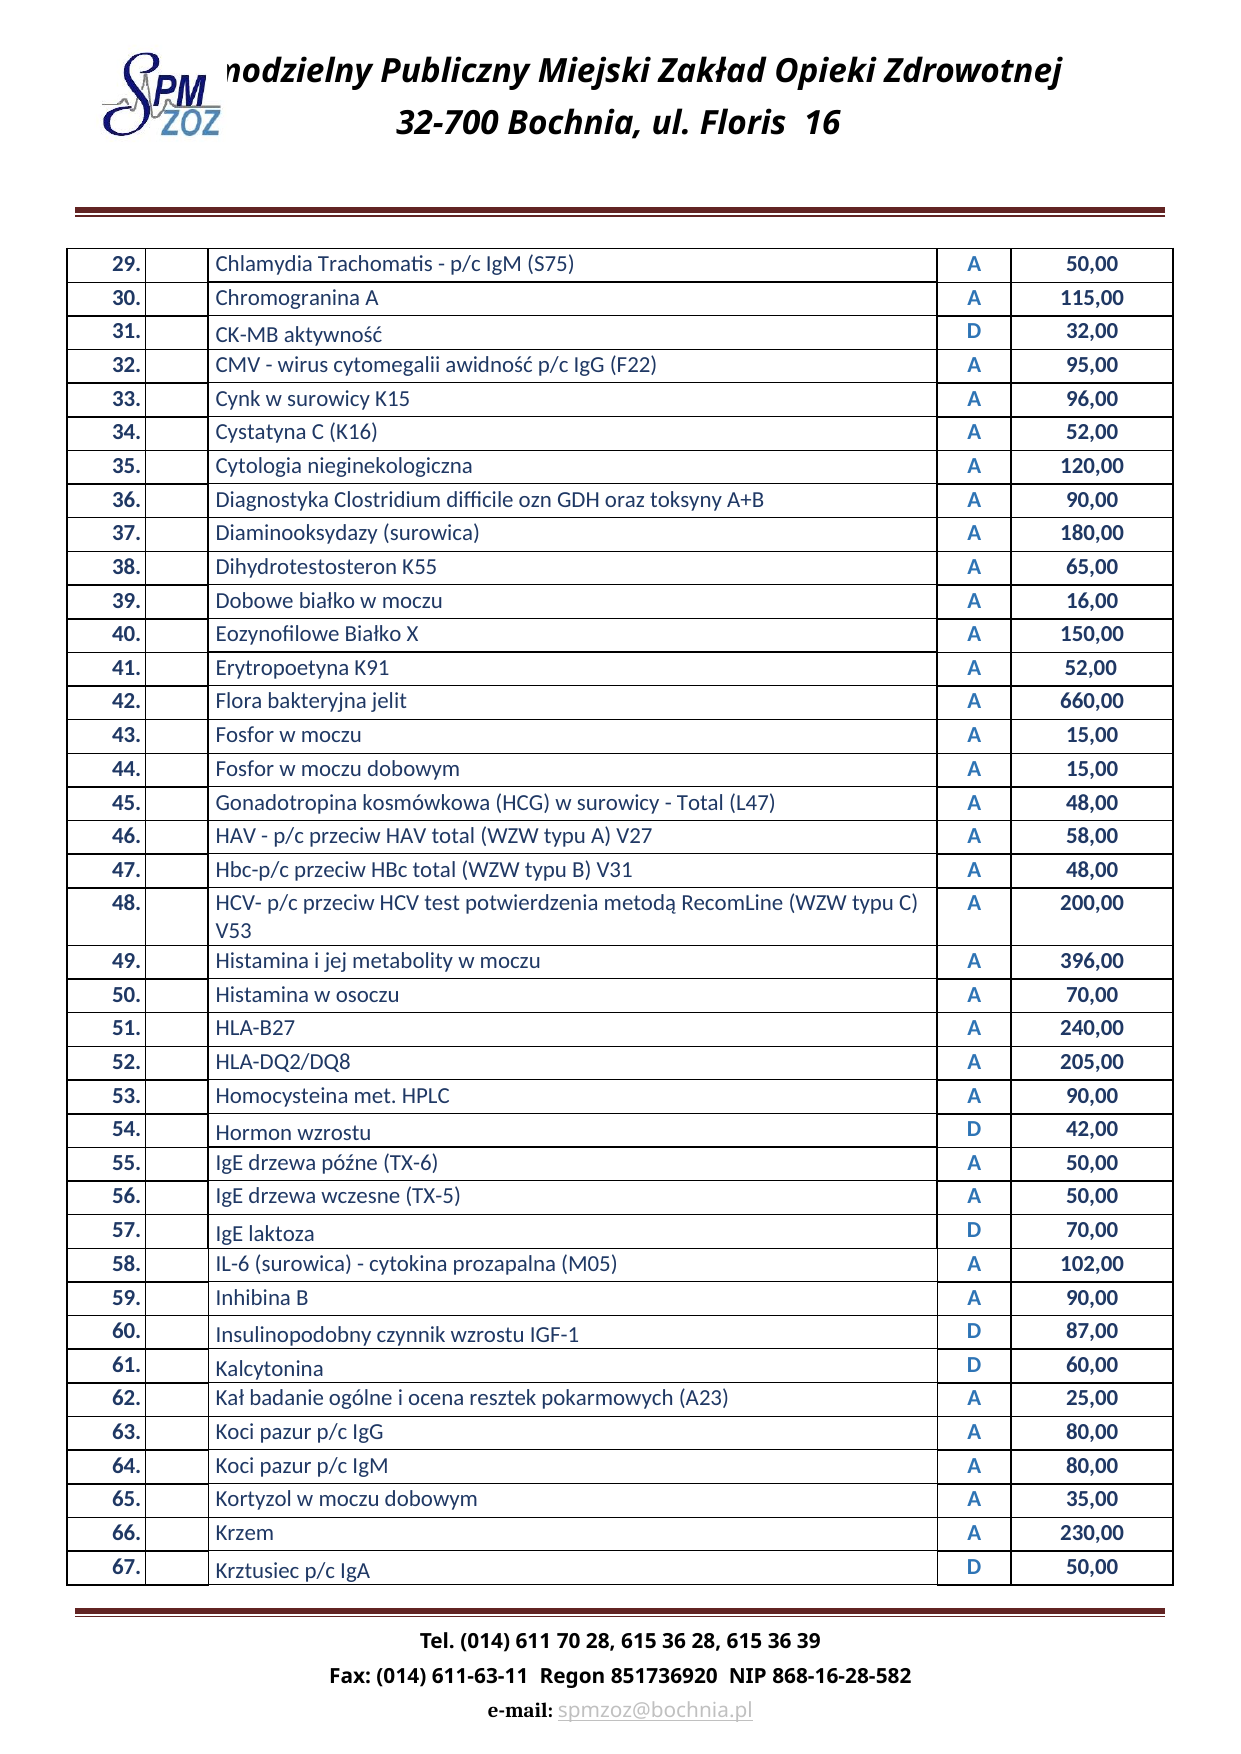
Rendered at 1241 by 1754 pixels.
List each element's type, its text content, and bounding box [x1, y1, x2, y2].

table_cell 16,00 [1012, 586, 1172, 618]
table_cell 120,00 [1012, 451, 1172, 483]
table_cell Dobowe białko w moczu [209, 585, 936, 618]
table_cell [68, 350, 145, 382]
table_cell [68, 1316, 145, 1348]
table_cell A [938, 283, 1010, 315]
table_cell 50,00 [1012, 1148, 1172, 1180]
table_cell A [938, 889, 1010, 944]
table_cell [68, 1182, 145, 1214]
table_cell Cytologia nieginekologiczna [209, 451, 936, 483]
table_cell Histamina w osoczu [209, 979, 936, 1012]
table_cell A [938, 518, 1010, 551]
table_cell [68, 720, 145, 752]
table_cell A [938, 350, 1010, 382]
table_cell [146, 1148, 207, 1180]
table_cell [146, 586, 207, 618]
table_cell [68, 1518, 145, 1550]
table_cell 115,00 [1012, 283, 1172, 315]
table_cell [146, 350, 207, 382]
table_cell [146, 620, 207, 651]
table_cell IgE drzewa późne (TX-6) [209, 1148, 936, 1180]
table_cell [68, 249, 145, 281]
table_cell A [938, 552, 1010, 584]
table_cell Cynk w surowicy K15 [209, 383, 936, 416]
table_cell 42,00 [1012, 1115, 1172, 1146]
table_cell Eozynofilowe Białko X [209, 619, 936, 651]
table_cell [146, 418, 207, 449]
table_cell D [938, 1552, 1010, 1584]
table_cell [68, 518, 145, 551]
table_cell [146, 249, 207, 281]
table_cell A [938, 788, 1010, 820]
table_cell 58,00 [1012, 821, 1172, 853]
table_cell A [938, 485, 1010, 517]
table_cell A [938, 1148, 1010, 1180]
table_cell 35,00 [1012, 1485, 1172, 1517]
table_cell Gonadotropina kosmówkowa (HCG) w surowicy - Total (L47) [209, 787, 936, 820]
table_cell 25,00 [1012, 1384, 1172, 1416]
table_cell [146, 1316, 208, 1348]
table_cell Krztusiec p/c IgA [209, 1551, 937, 1584]
table_cell Chlamydia Trachomatis - p/c IgM (S75) [209, 249, 936, 281]
table_cell [146, 687, 207, 719]
table_cell A [938, 1047, 1010, 1079]
table_cell [146, 1350, 208, 1382]
table_cell [146, 485, 207, 517]
table_cell 50,00 [1012, 1182, 1172, 1214]
table_cell A [938, 821, 1010, 853]
table_cell [146, 980, 207, 1012]
table_cell 80,00 [1012, 1451, 1172, 1483]
table_cell HLA-DQ2/DQ8 [209, 1047, 936, 1079]
table_cell A [938, 687, 1010, 719]
table_cell Insulinopodobny czynnik wzrostu IGF-1 [209, 1316, 937, 1348]
table_cell Diaminooksydazy (surowica) [209, 518, 936, 551]
table_cell 95,00 [1012, 350, 1172, 382]
table_cell Dihydrotestosteron K55 [209, 552, 936, 584]
table_cell [68, 586, 145, 618]
table_cell Inhibina B [209, 1282, 937, 1315]
table_cell A [938, 1249, 1010, 1281]
table_cell [68, 754, 145, 786]
table_cell [68, 821, 145, 853]
table_cell [146, 1013, 207, 1046]
table_cell 90,00 [1012, 1283, 1172, 1315]
table_cell A [938, 1283, 1010, 1315]
table_cell D [938, 1350, 1010, 1382]
table_cell 87,00 [1012, 1316, 1172, 1348]
table_cell Homocysteina met. HPLC [209, 1080, 936, 1113]
table_cell A [938, 586, 1010, 618]
table_cell [68, 317, 145, 349]
table_cell HCV- p/c przeciw HCV test potwierdzenia metodą RecomLine (WZW typu C) V53 [209, 888, 936, 944]
table_cell [68, 485, 145, 517]
table_cell IgE laktoza [209, 1215, 936, 1247]
table_cell Kortyzol w moczu dobowym [209, 1484, 937, 1517]
table_cell [146, 451, 207, 483]
table_cell A [938, 1013, 1010, 1046]
table_cell [68, 687, 145, 719]
table_cell [146, 317, 207, 349]
table_cell [68, 1485, 145, 1517]
table_cell 48,00 [1012, 788, 1172, 820]
table_cell Kalcytonina [209, 1349, 937, 1382]
table_cell 200,00 [1012, 889, 1172, 944]
table_cell 50,00 [1012, 1552, 1172, 1584]
table_cell A [938, 1182, 1010, 1214]
table_cell [68, 384, 145, 416]
table_cell [68, 1047, 145, 1079]
table_cell [68, 1115, 145, 1146]
table_cell A [938, 249, 1010, 281]
table_cell [146, 1081, 207, 1113]
table_cell 230,00 [1012, 1518, 1172, 1550]
table_cell [68, 889, 145, 944]
table_cell A [938, 384, 1010, 416]
table_cell [146, 1115, 207, 1146]
table_cell [146, 946, 207, 978]
table_cell 48,00 [1012, 855, 1172, 887]
table_cell Koci pazur p/c IgG [209, 1417, 937, 1449]
table_cell [68, 418, 145, 449]
table_cell [146, 889, 207, 944]
table_cell Flora bakteryjna jelit [209, 686, 936, 719]
table_cell A [938, 1451, 1010, 1483]
table_cell A [938, 653, 1010, 685]
table_cell D [938, 1215, 1010, 1247]
table_cell [68, 1350, 145, 1382]
table_cell [68, 451, 145, 483]
table_cell CK-MB aktywność [209, 316, 936, 349]
table_cell Cystatyna C (K16) [209, 417, 936, 449]
table_cell CMV - wirus cytomegalii awidność p/c IgG (F22) [209, 350, 936, 382]
table_cell A [938, 946, 1010, 978]
table_cell [68, 980, 145, 1012]
table_cell [146, 1249, 208, 1281]
table_cell [146, 1451, 208, 1483]
table_cell 70,00 [1012, 1215, 1172, 1247]
table_cell 102,00 [1012, 1249, 1172, 1281]
table_cell [146, 855, 207, 887]
table_cell A [938, 1518, 1010, 1550]
table_cell 50,00 [1012, 249, 1172, 281]
table_cell [146, 653, 207, 685]
table_cell [68, 1552, 145, 1584]
table_cell A [938, 1384, 1010, 1416]
table_cell [146, 1215, 207, 1247]
table_cell D [938, 1316, 1010, 1348]
table_cell Fosfor w moczu [209, 720, 936, 752]
table_cell Hbc-p/c przeciw HBc total (WZW typu B) V31 [209, 854, 936, 887]
table_cell Koci pazur p/c IgM [209, 1450, 937, 1483]
table_cell 70,00 [1012, 980, 1172, 1012]
table_cell A [938, 720, 1010, 752]
table_cell [68, 1148, 145, 1180]
table_cell [146, 720, 207, 752]
table_cell 90,00 [1012, 1081, 1172, 1113]
table_cell A [938, 754, 1010, 786]
table_cell HAV - p/c przeciw HAV total (WZW typu A) V27 [209, 821, 936, 853]
table_cell [146, 1182, 207, 1214]
table_cell D [938, 1115, 1010, 1146]
table_cell [146, 788, 207, 820]
table_cell [68, 1417, 145, 1449]
table_cell A [938, 418, 1010, 449]
table_cell A [938, 1485, 1010, 1517]
table_cell [146, 1485, 208, 1517]
table_cell 52,00 [1012, 418, 1172, 449]
table_cell [68, 788, 145, 820]
table_cell [146, 1417, 208, 1449]
table_cell [68, 946, 145, 978]
table_cell [68, 1283, 145, 1315]
table_cell [146, 518, 207, 551]
table_cell [68, 552, 145, 584]
table_cell A [938, 451, 1010, 483]
table_cell [146, 1283, 208, 1315]
table_cell 180,00 [1012, 518, 1172, 551]
table_cell 80,00 [1012, 1417, 1172, 1449]
table_cell Fosfor w moczu dobowym [209, 754, 936, 786]
table_cell 150,00 [1012, 620, 1172, 651]
table_cell A [938, 980, 1010, 1012]
table_cell 15,00 [1012, 720, 1172, 752]
table_cell 90,00 [1012, 485, 1172, 517]
table_cell Kał badanie ogólne i ocena resztek pokarmowych (A23) [209, 1383, 937, 1416]
table_cell 205,00 [1012, 1047, 1172, 1079]
table_cell Diagnostyka Clostridium difficile ozn GDH oraz toksyny A+B [209, 484, 936, 517]
table_cell Hormon wzrostu [209, 1114, 936, 1146]
table_cell [146, 821, 207, 853]
table_cell [68, 1081, 145, 1113]
table_cell 396,00 [1012, 946, 1172, 978]
table_cell [68, 620, 145, 651]
table_cell [146, 1552, 208, 1584]
table_cell Krzem [209, 1518, 937, 1550]
table_cell 52,00 [1012, 653, 1172, 685]
table_cell [146, 1047, 207, 1079]
table_cell [68, 855, 145, 887]
table_cell [146, 283, 207, 315]
table_cell A [938, 1417, 1010, 1449]
table_cell [146, 1384, 208, 1416]
table_cell 15,00 [1012, 754, 1172, 786]
table_cell 60,00 [1012, 1350, 1172, 1382]
table_cell [68, 1215, 145, 1247]
table_cell [146, 384, 207, 416]
table_cell 96,00 [1012, 384, 1172, 416]
table_cell A [938, 1081, 1010, 1113]
table_cell [68, 283, 145, 315]
table_cell Erytropoetyna K91 [209, 653, 936, 685]
table_cell Chromogranina A [209, 283, 936, 315]
table_cell HLA-B27 [209, 1013, 936, 1046]
table_cell A [938, 855, 1010, 887]
table_cell [68, 1451, 145, 1483]
picture [92, 42, 228, 149]
table_cell Histamina i jej metabolity w moczu [209, 946, 936, 978]
table_cell IL-6 (surowica) - cytokina prozapalna (M05) [209, 1249, 937, 1281]
table_cell [68, 1013, 145, 1046]
table_cell 32,00 [1012, 317, 1172, 349]
table_cell [68, 1249, 145, 1281]
table_cell 240,00 [1012, 1013, 1172, 1046]
table_cell A [938, 620, 1010, 651]
table_cell 65,00 [1012, 552, 1172, 584]
table_cell D [938, 317, 1010, 349]
table_cell [68, 653, 145, 685]
table_cell 660,00 [1012, 687, 1172, 719]
table_cell [146, 1518, 208, 1550]
table_cell [146, 754, 207, 786]
table_cell IgE drzewa wczesne (TX-5) [209, 1181, 936, 1214]
table_cell [146, 552, 207, 584]
table_cell [68, 1384, 145, 1416]
